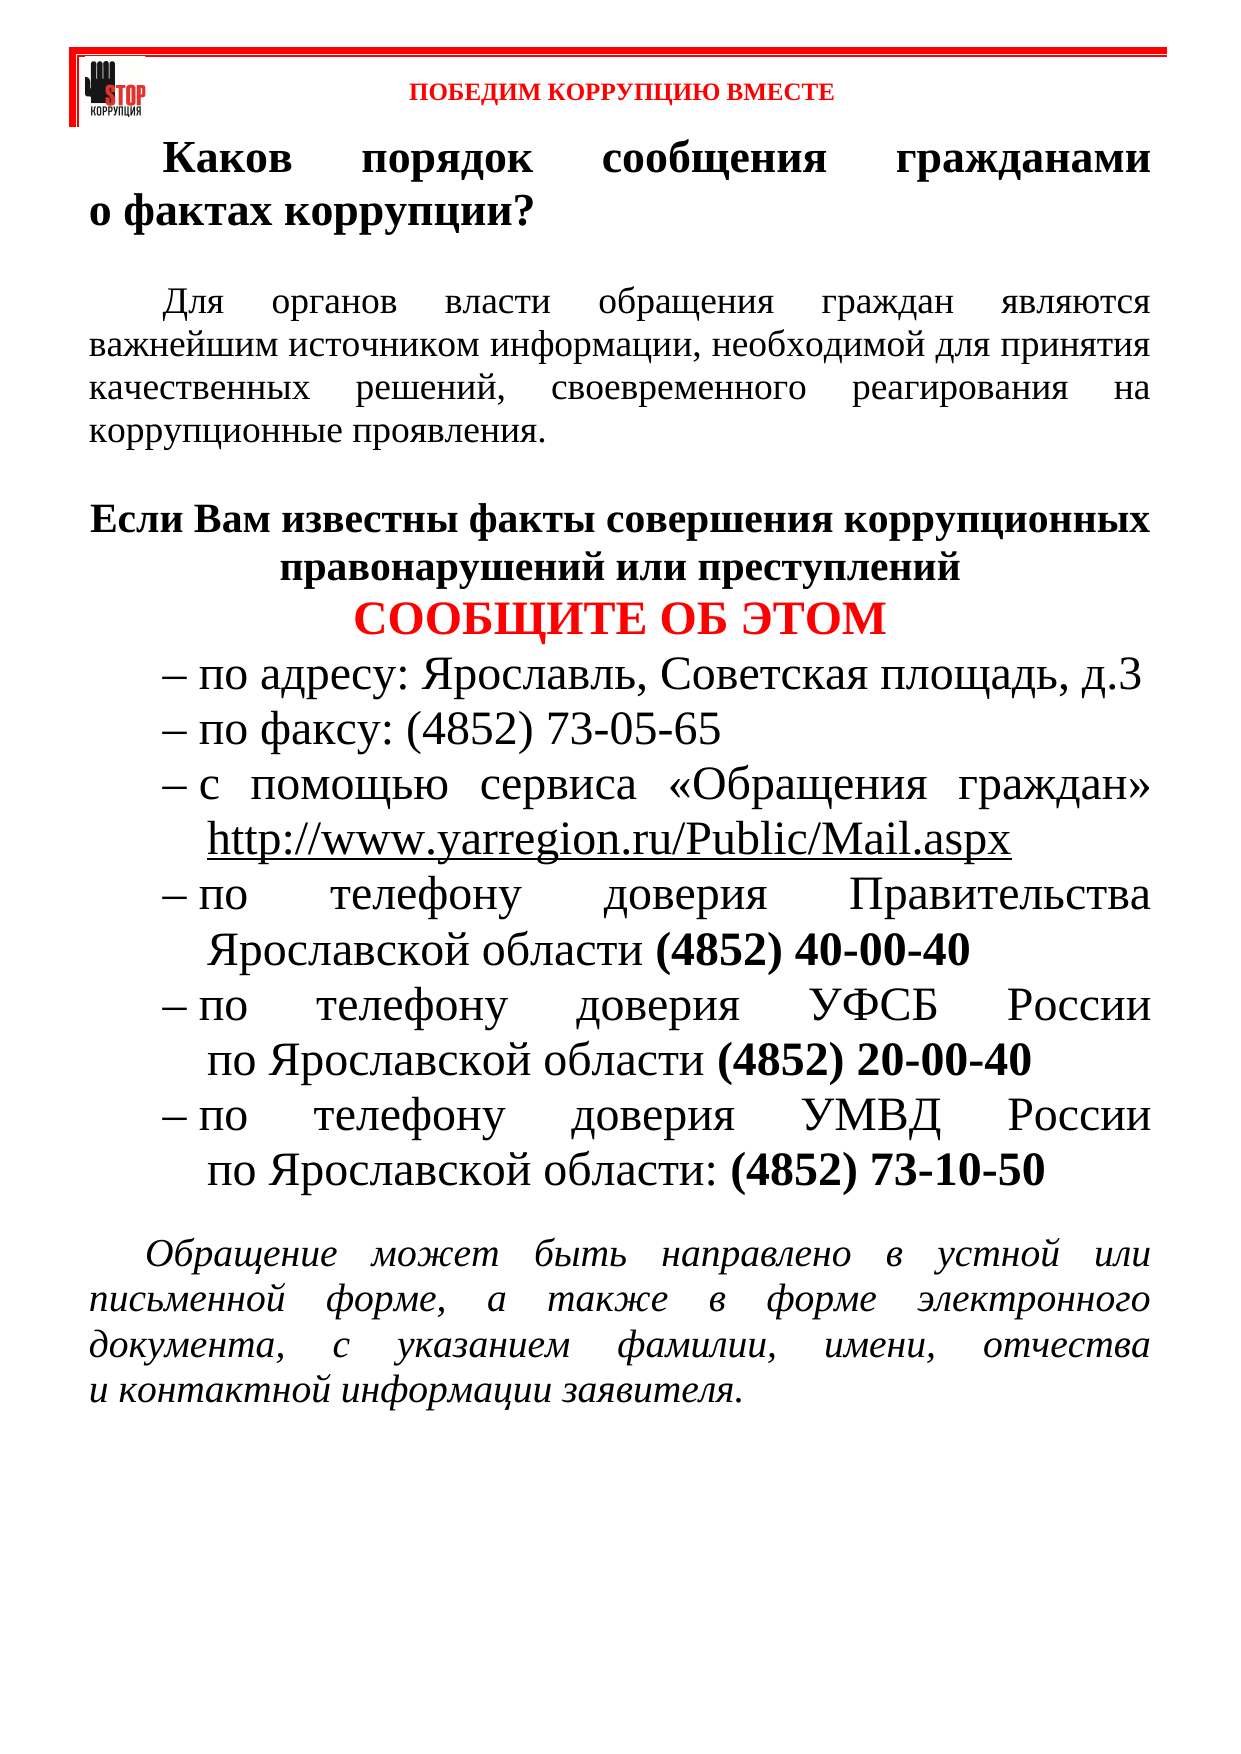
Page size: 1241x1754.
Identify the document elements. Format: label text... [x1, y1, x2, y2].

text – по телефону доверия УМВД России по Ярославской области: (4852) 73-10-50 [162, 1085, 1152, 1196]
text Если Вам известны факты совершения коррупционных правонарушений или преступлений [89, 494, 1152, 589]
text Каков порядок сообщения гражданами о фактах коррупции? [89, 129, 1152, 235]
text – по телефону доверия УФСБ России по Ярославской области (4852) 20-00-40 [162, 975, 1152, 1085]
text – с помощью сервиса «Обращения граждан» http://www.yarregion.ru/Public/Mail.aspx [162, 755, 1152, 865]
picture [85, 56, 146, 117]
text Обращение может быть направлено в устной или письменной форме, а также в форме электронного документа, с указанием фамилии, имени, отчества и контактной информации заявителя. [89, 1229, 1152, 1411]
text СООБЩИТЕ ОБ ЭТОМ [89, 589, 1152, 644]
text – по факсу: (4852) 73-05-65 [162, 700, 1152, 755]
text Для органов власти обращения граждан являются важнейшим источником информации, необходимой для принятия качественных решений, своевременного реагирования на коррупционные проявления. [89, 278, 1152, 451]
text – по адресу: Ярославль, Советская площадь, д.3 [162, 644, 1152, 700]
text – по телефону доверия Правительства Ярославской области (4852) 40-00-40 [162, 865, 1152, 975]
